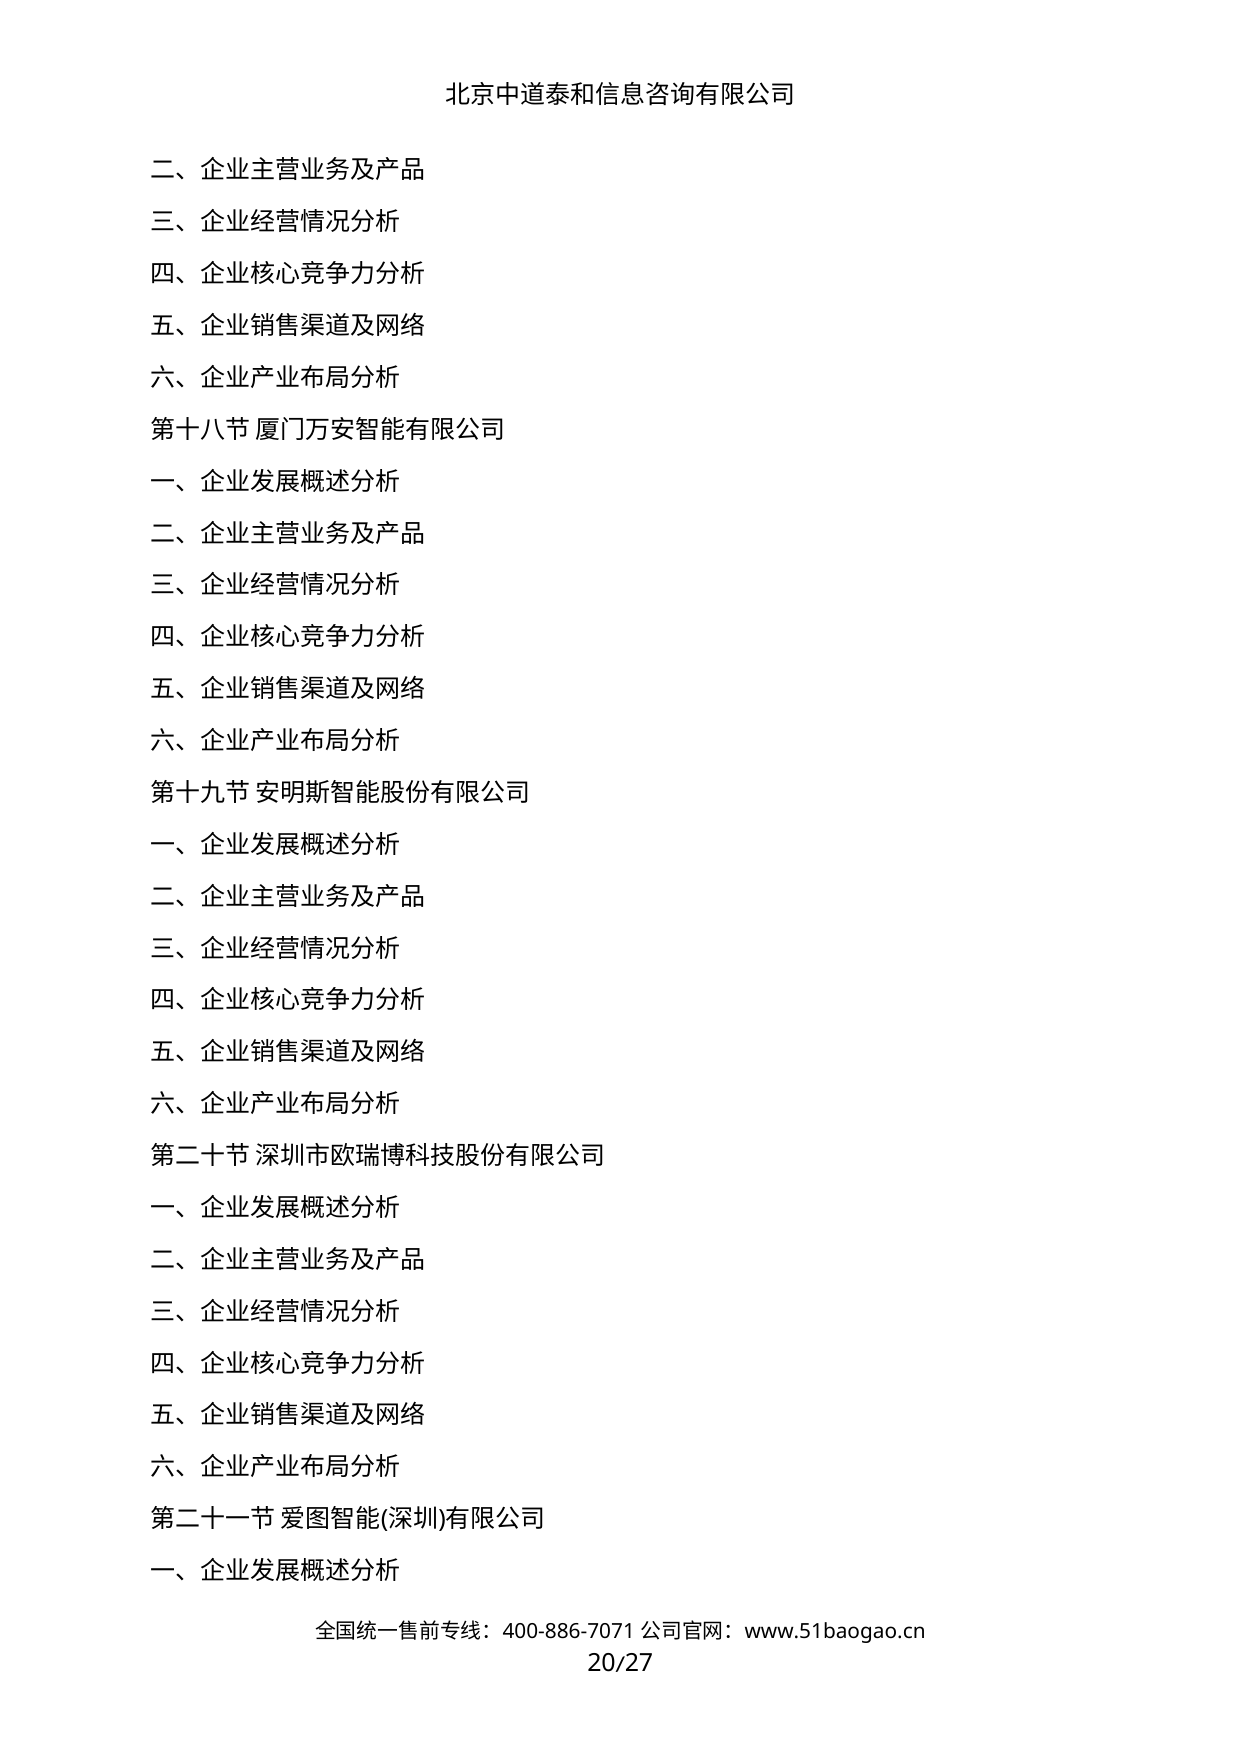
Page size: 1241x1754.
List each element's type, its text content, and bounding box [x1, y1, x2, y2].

text 四、企业核心竞争力分析 [150, 254, 1090, 290]
text 第二十一节 爱图智能(深圳)有限公司 [150, 1499, 1090, 1535]
text 五、企业销售渠道及网络 [150, 1032, 1090, 1068]
text 四、企业核心竞争力分析 [150, 617, 1090, 653]
text 第十八节 厦门万安智能有限公司 [150, 409, 1090, 446]
text 六、企业产业布局分析 [150, 357, 1090, 394]
text 四、企业核心竞争力分析 [150, 1343, 1090, 1379]
text 二、企业主营业务及产品 [150, 150, 1090, 186]
text 一、企业发展概述分析 [150, 824, 1090, 861]
text 第十九节 安明斯智能股份有限公司 [150, 772, 1090, 809]
text 六、企业产业布局分析 [150, 1084, 1090, 1120]
text 三、企业经营情况分析 [150, 1291, 1090, 1327]
text 二、企业主营业务及产品 [150, 876, 1090, 912]
text 五、企业销售渠道及网络 [150, 306, 1090, 342]
text 三、企业经营情况分析 [150, 565, 1090, 601]
text 五、企业销售渠道及网络 [150, 1395, 1090, 1431]
text 二、企业主营业务及产品 [150, 513, 1090, 549]
text 六、企业产业布局分析 [150, 721, 1090, 757]
text 第二十节 深圳市欧瑞博科技股份有限公司 [150, 1136, 1090, 1172]
text 五、企业销售渠道及网络 [150, 669, 1090, 705]
text 三、企业经营情况分析 [150, 928, 1090, 964]
text 一、企业发展概述分析 [150, 461, 1090, 497]
text 一、企业发展概述分析 [150, 1551, 1090, 1587]
text 六、企业产业布局分析 [150, 1447, 1090, 1483]
text 三、企业经营情况分析 [150, 202, 1090, 238]
text 一、企业发展概述分析 [150, 1187, 1090, 1224]
text 四、企业核心竞争力分析 [150, 980, 1090, 1016]
text 二、企业主营业务及产品 [150, 1239, 1090, 1276]
